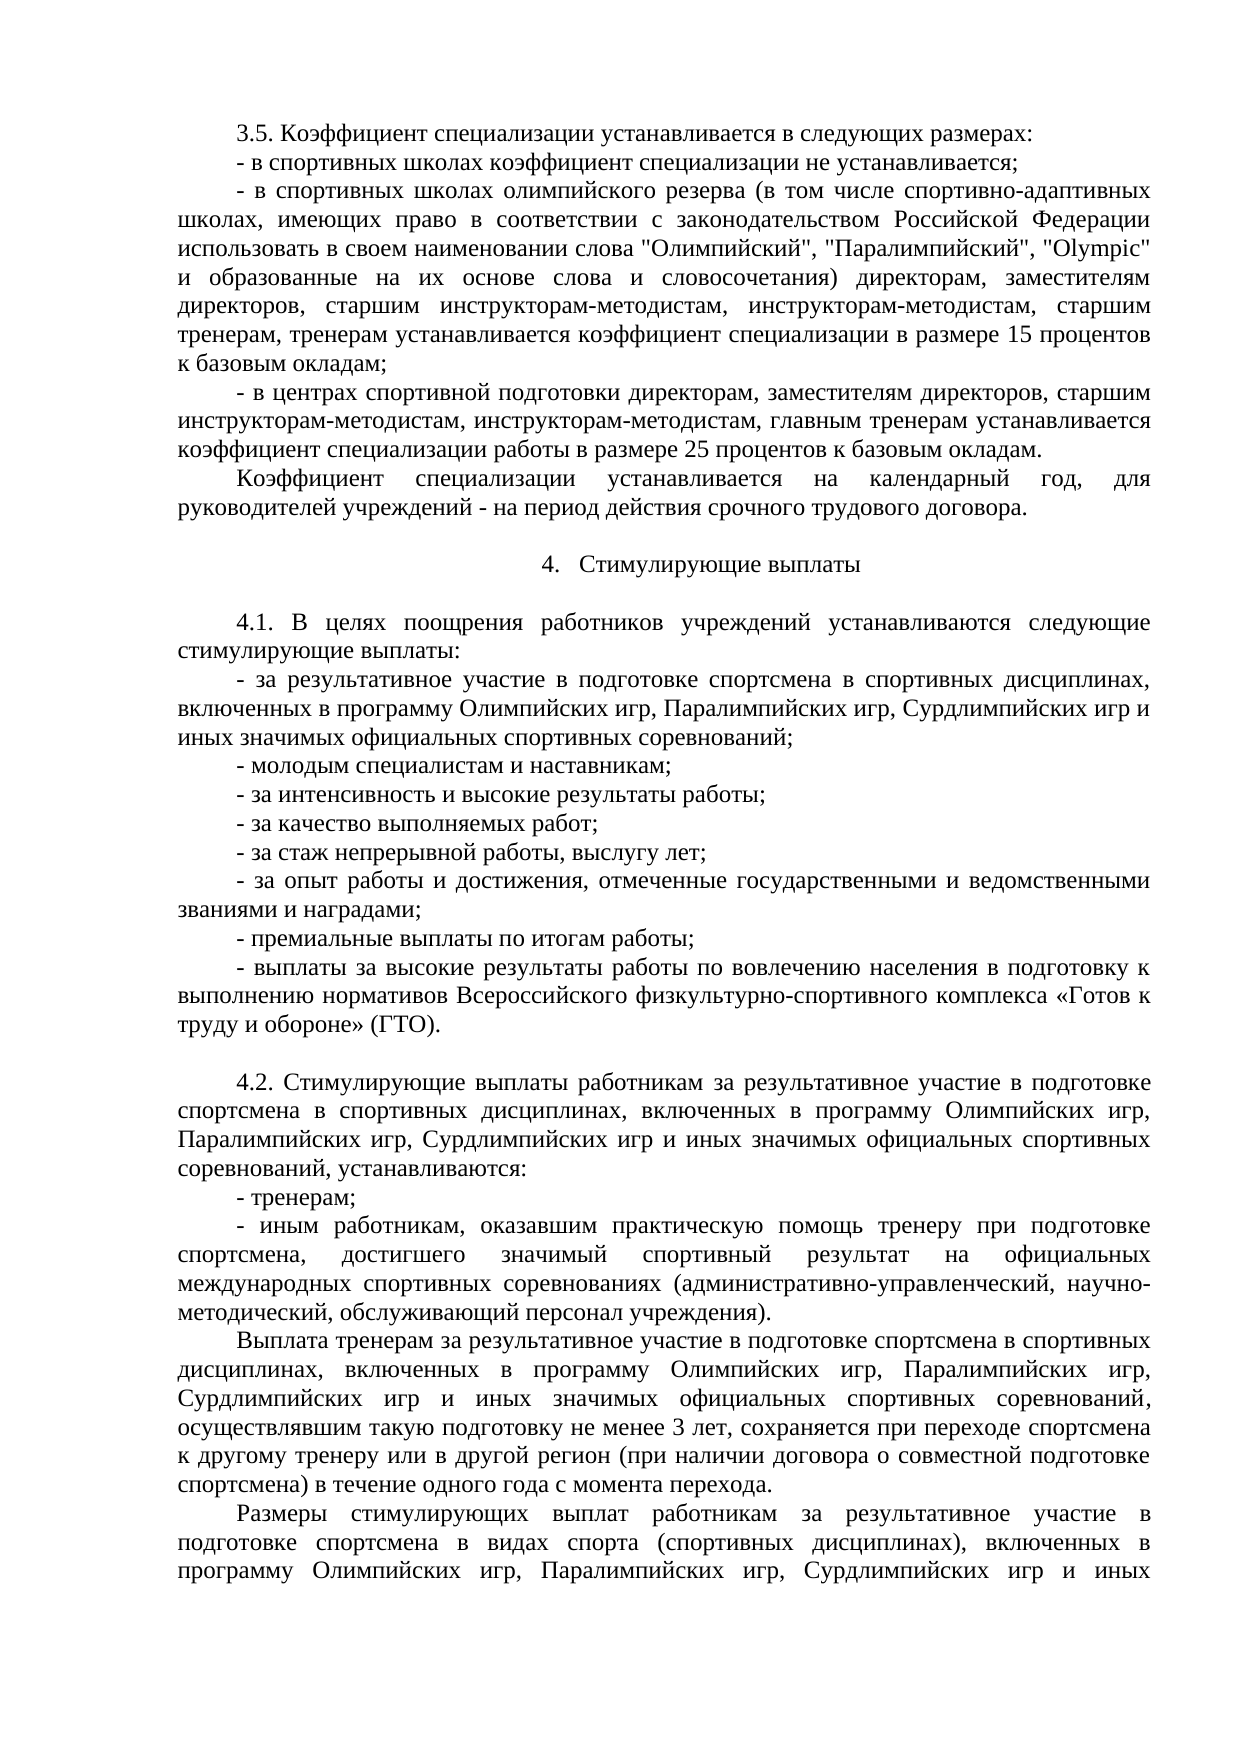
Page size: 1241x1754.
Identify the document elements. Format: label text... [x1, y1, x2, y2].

text 3.5. Коэффициент специализации устанавливается в следующих размерах: [177, 118, 1152, 147]
text Выплата тренерам за результативное участие в подготовке спортсмена в спортивных дисциплинах, включенных в программу Олимпийских игр, Паралимпийских игр, Сурдлимпийских игр и иных значимых официальных спортивных соревнований, осуществлявшим такую подготовку не менее 3 лет, сохраняется при переходе спортсмена к другому тренеру или в другой регион (при наличии договора о совместной подготовке спортсмена) в течение одного года с момента перехода. [177, 1326, 1152, 1498]
text - тренерам; [177, 1182, 1152, 1211]
text - за интенсивность и высокие результаты работы; [177, 779, 1152, 808]
text 4.2. Стимулирующие выплаты работникам за результативное участие в подготовке спортсмена в спортивных дисциплинах, включенных в программу Олимпийских игр, Паралимпийских игр, Сурдлимпийских игр и иных значимых официальных спортивных соревнований, устанавливаются: [177, 1067, 1152, 1182]
text - выплаты за высокие результаты работы по вовлечению населения в подготовку к выполнению нормативов Всероссийского физкультурно-спортивного комплекса «Готов к труду и обороне» (ГТО). [177, 952, 1152, 1038]
text - за опыт работы и достижения, отмеченные государственными и ведомственными званиями и наградами; [177, 866, 1152, 923]
text - за качество выполняемых работ; [177, 808, 1152, 837]
text - в спортивных школах коэффициент специализации не устанавливается; [177, 147, 1152, 176]
text - за стаж непрерывной работы, выслугу лет; [177, 837, 1152, 866]
text - иным работникам, оказавшим практическую помощь тренеру при подготовке спортсмена, достигшего значимый спортивный результат на официальных международных спортивных соревнованиях (административно-управленческий, научно-методический, обслуживающий персонал учреждения). [177, 1211, 1152, 1326]
text 4.1. В целях поощрения работников учреждений устанавливаются следующие стимулирующие выплаты: [177, 607, 1152, 664]
list Стимулирующие выплаты [251, 549, 1152, 578]
text Коэффициент специализации устанавливается на календарный год, для руководителей учреждений - на период действия срочного трудового договора. [177, 463, 1152, 521]
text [177, 1498, 1152, 1584]
text - молодым специалистам и наставникам; [177, 751, 1152, 779]
text - в спортивных школах олимпийского резерва (в том числе спортивно-адаптивных школах, имеющих право в соответствии с законодательством Российской Федерации использовать в своем наименовании слова "Олимпийский", "Паралимпийский", "Olympic" и образованные на их основе слова и словосочетания) директорам, заместителям директоров, старшим инструкторам-методистам, инструкторам-методистам, старшим тренерам, тренерам устанавливается коэффициент специализации в размере 15 процентов к базовым окладам; [177, 176, 1152, 377]
text - за результативное участие в подготовке спортсмена в спортивных дисциплинах, включенных в программу Олимпийских игр, Паралимпийских игр, Сурдлимпийских игр и иных значимых официальных спортивных соревнований; [177, 664, 1152, 751]
text - в центрах спортивной подготовки директорам, заместителям директоров, старшим инструкторам-методистам, инструкторам-методистам, главным тренерам устанавливается коэффициент специализации работы в размере 25 процентов к базовым окладам. [177, 377, 1152, 463]
text - премиальные выплаты по итогам работы; [177, 923, 1152, 952]
